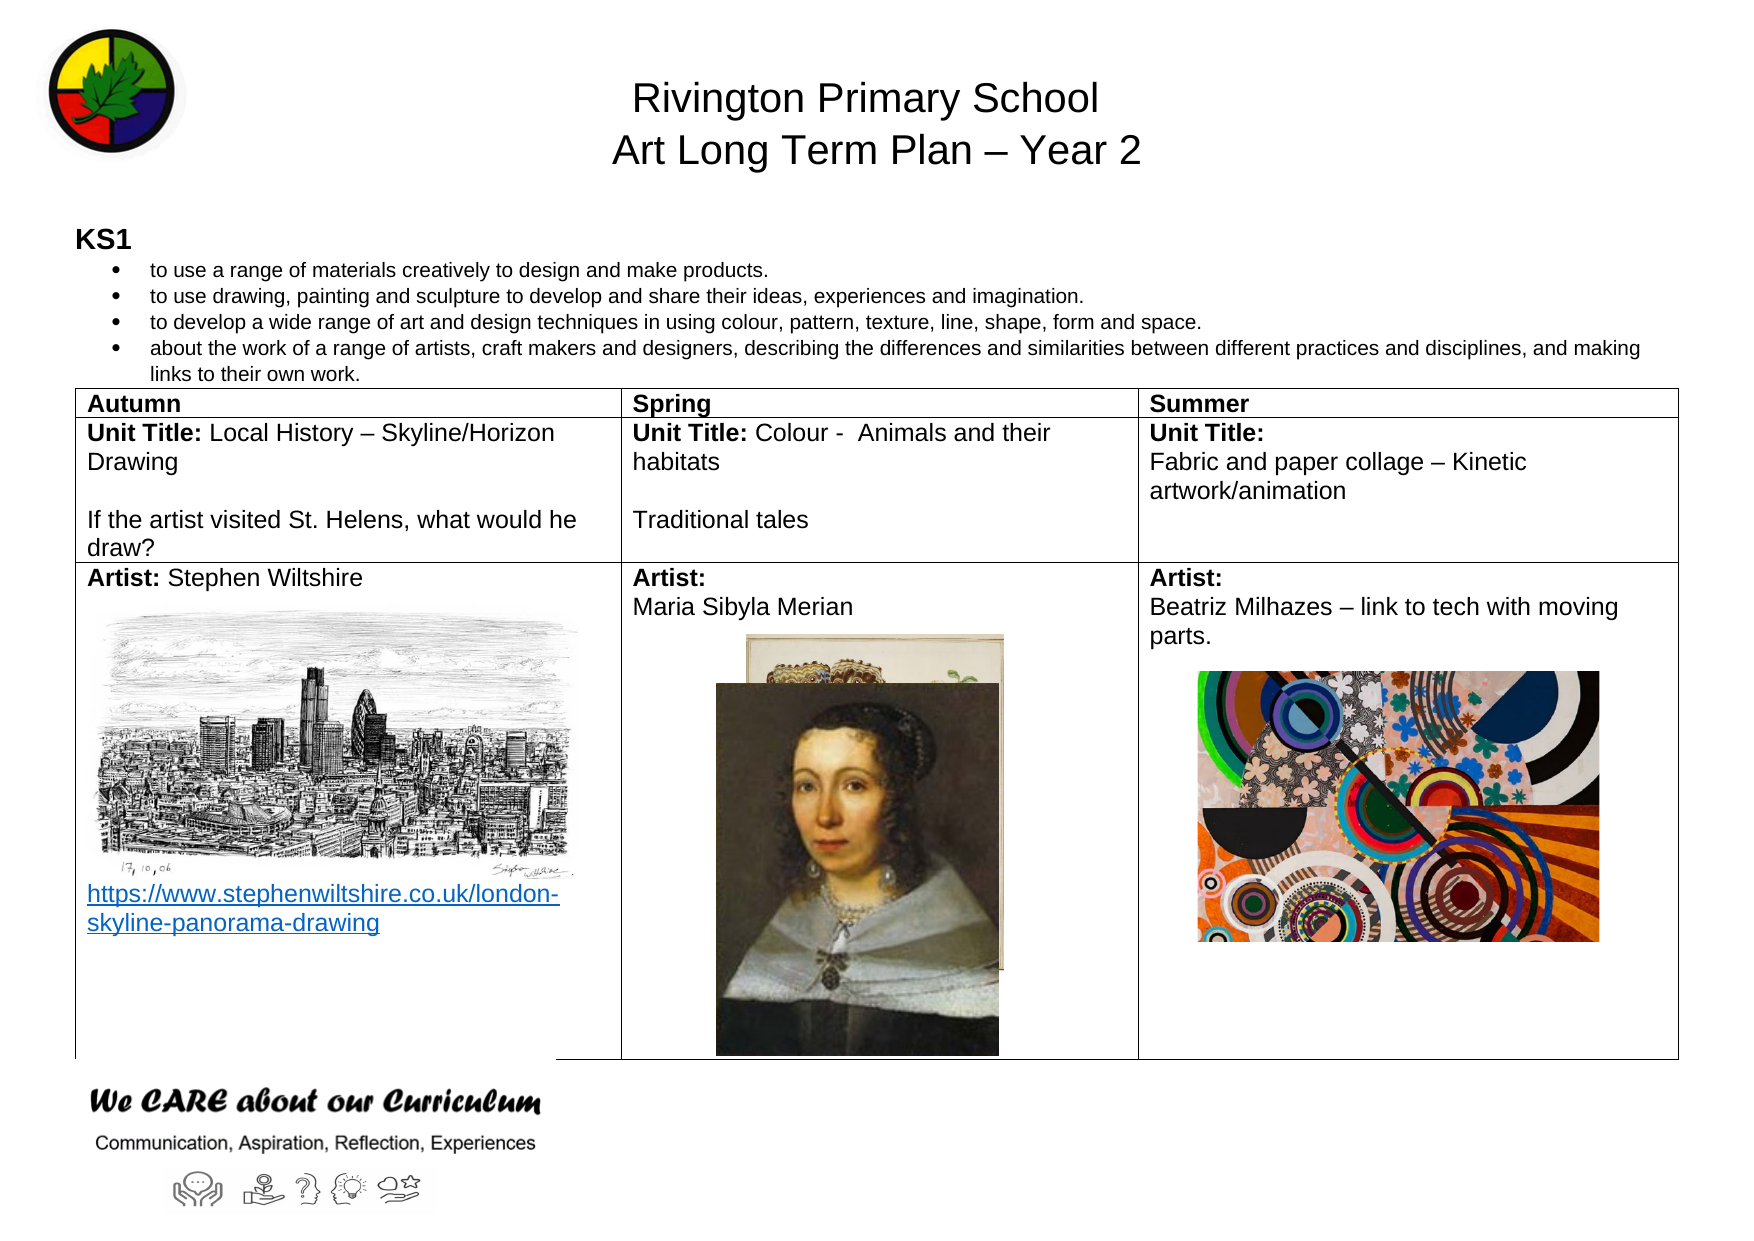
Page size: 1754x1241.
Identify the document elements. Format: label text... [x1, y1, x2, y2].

table_cell Unit Title: Fabric and paper collage – Kinetic artwork/animation [1139, 418, 1678, 562]
text KS1 [75, 222, 1679, 255]
list to use drawing, painting and sculpture to develop and share their ideas, experiences and imagination. [112, 284, 1679, 308]
table_header Summer [1139, 389, 1678, 417]
table_header Autumn [76, 389, 621, 417]
list about the work of a range of artists, craft makers and designers, describing the differences and similarities between different practices and disciplines, and making links to their own work. [112, 336, 1679, 386]
table_cell Unit Title: Local History – Skyline/Horizon Drawing If the artist visited St. Helens, what would he draw? [76, 418, 621, 562]
picture [36, 27, 201, 163]
picture [1196, 671, 1600, 941]
table_cell Artist: Beatriz Milhazes – link to tech with moving parts. Jess Wheeler [1139, 563, 1678, 1058]
list to develop a wide range of art and design techniques in using colour, pattern, texture, line, shape, form and space. [112, 310, 1679, 334]
picture [85, 602, 580, 877]
list to use a range of materials creatively to design and make products. [112, 258, 1679, 282]
table_cell Artist: Stephen Wiltshire https://www.stephenwiltshire.co.uk/london-skyline-panorama-drawing [76, 563, 621, 1058]
table_cell Artist: Maria Sibyla Merian [622, 563, 1138, 1058]
table_header Spring [622, 389, 1138, 417]
picture [75, 1059, 557, 1213]
table_cell Unit Title: Colour - Animals and their habitats Traditional tales [622, 418, 1138, 562]
picture [716, 634, 1004, 1056]
